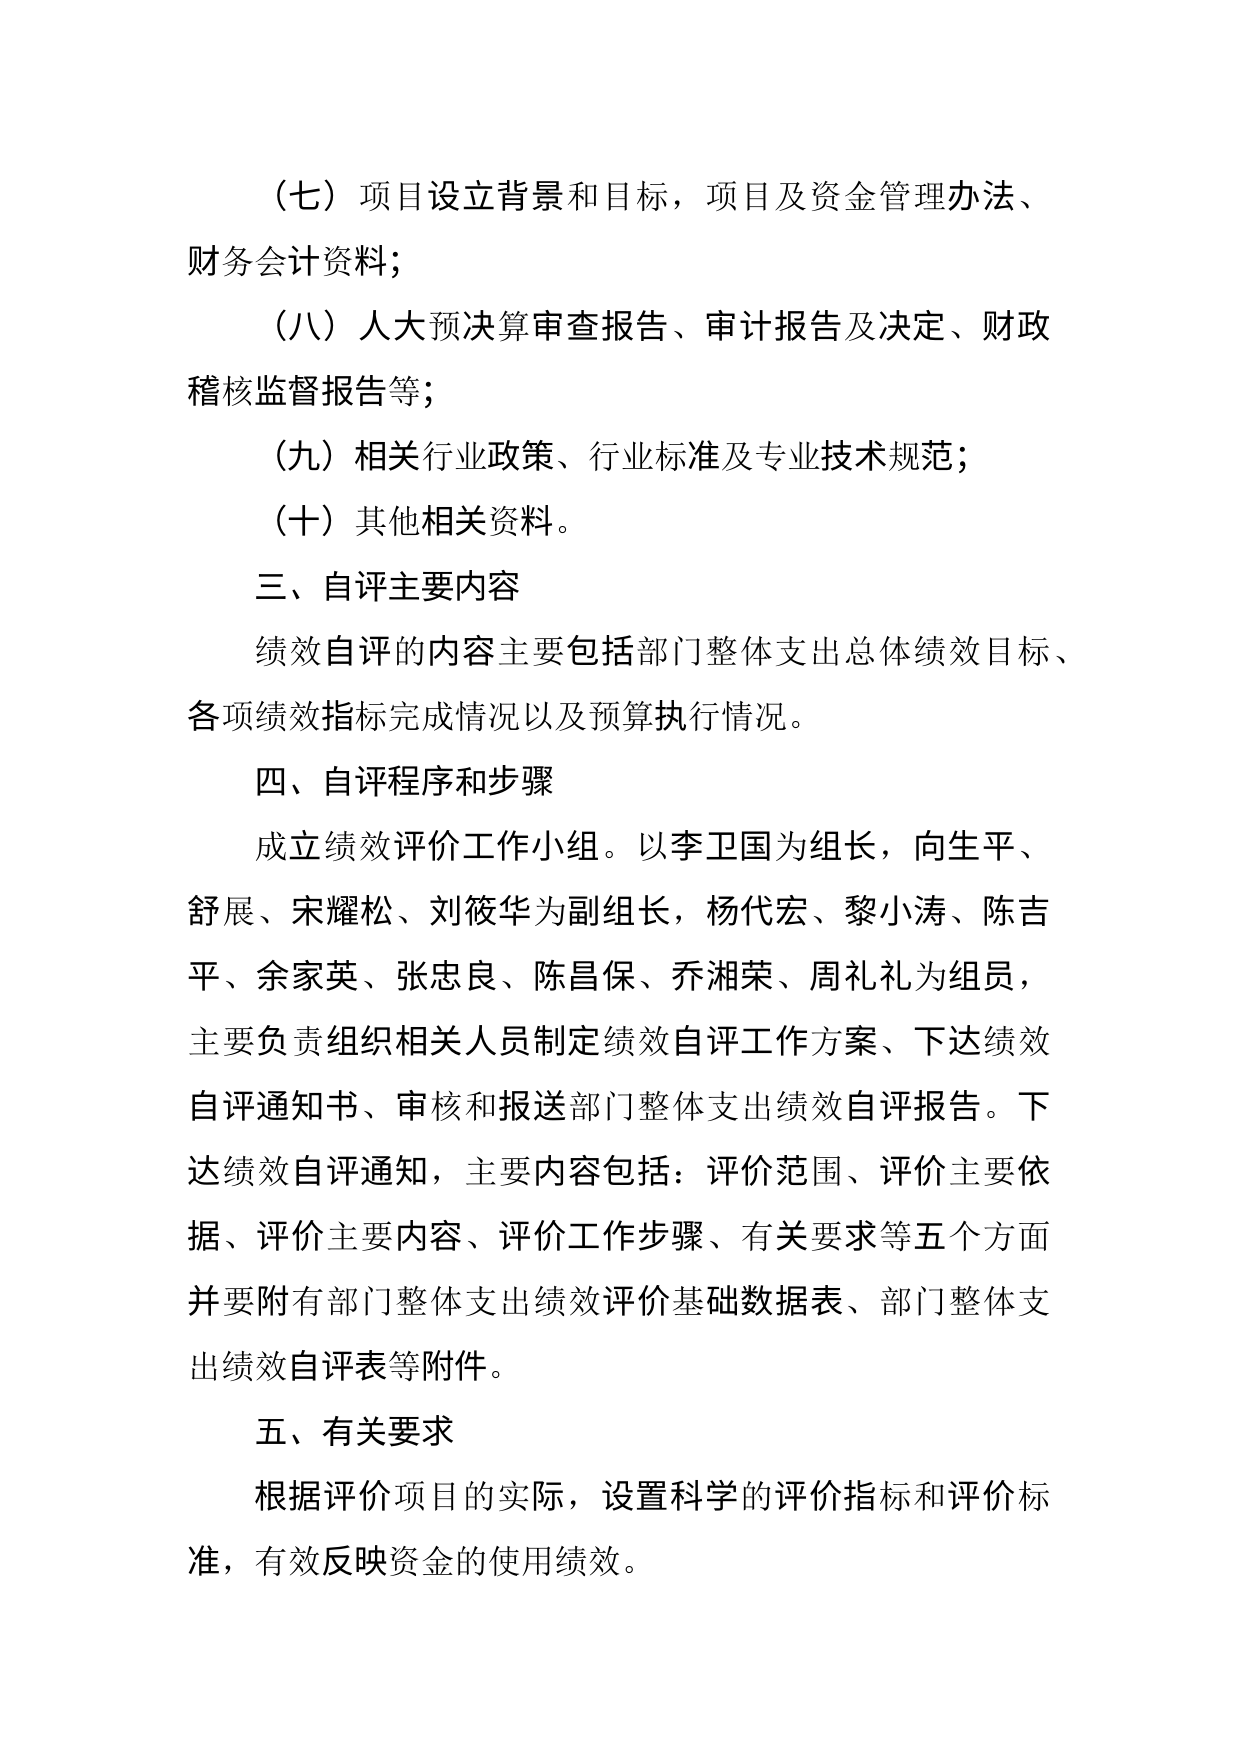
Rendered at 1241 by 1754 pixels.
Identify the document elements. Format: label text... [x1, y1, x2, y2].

text 成立绩效评价工作小组。以李卫国为组长，向生平、舒展、宋耀松、刘筱华为副组长，杨代宏、黎小涛、陈吉平、余家英、张忠良、陈昌保、乔湘荣、周礼礼为组员，主要负责组织相关人员制定绩效自评工作方案、下达绩效自评通知书、审核和报送部门整体支出绩效自评报告。下达绩效自评通知，主要内容包括：评价范围、评价主要依据、评价主要内容、评价工作步骤、有关要求等五个方面；并要附有部门整体支出绩效评价基础数据表、部门整体支出绩效自评表等附件。 [187, 812, 1053, 1397]
text 四、自评程序和步骤 [187, 747, 1053, 812]
text 根据评价项目的实际，设置科学的评价指标和评价标准，有效反映资金的使用绩效。 [187, 1462, 1053, 1592]
text （七）项目设立背景和目标，项目及资金管理办法、财务会计资料； [187, 162, 1053, 292]
text （十）其他相关资料。 [187, 487, 1053, 552]
text 绩效自评的内容主要包括部门整体支出总体绩效目标、各项绩效指标完成情况以及预算执行情况。 [187, 617, 1053, 747]
text （九）相关行业政策、行业标准及专业技术规范； [187, 422, 1053, 487]
text 五、有关要求 [187, 1397, 1053, 1462]
text （八）人大预决算审查报告、审计报告及决定、财政稽核监督报告等； [187, 292, 1053, 422]
text 三、自评主要内容 [187, 552, 1053, 617]
